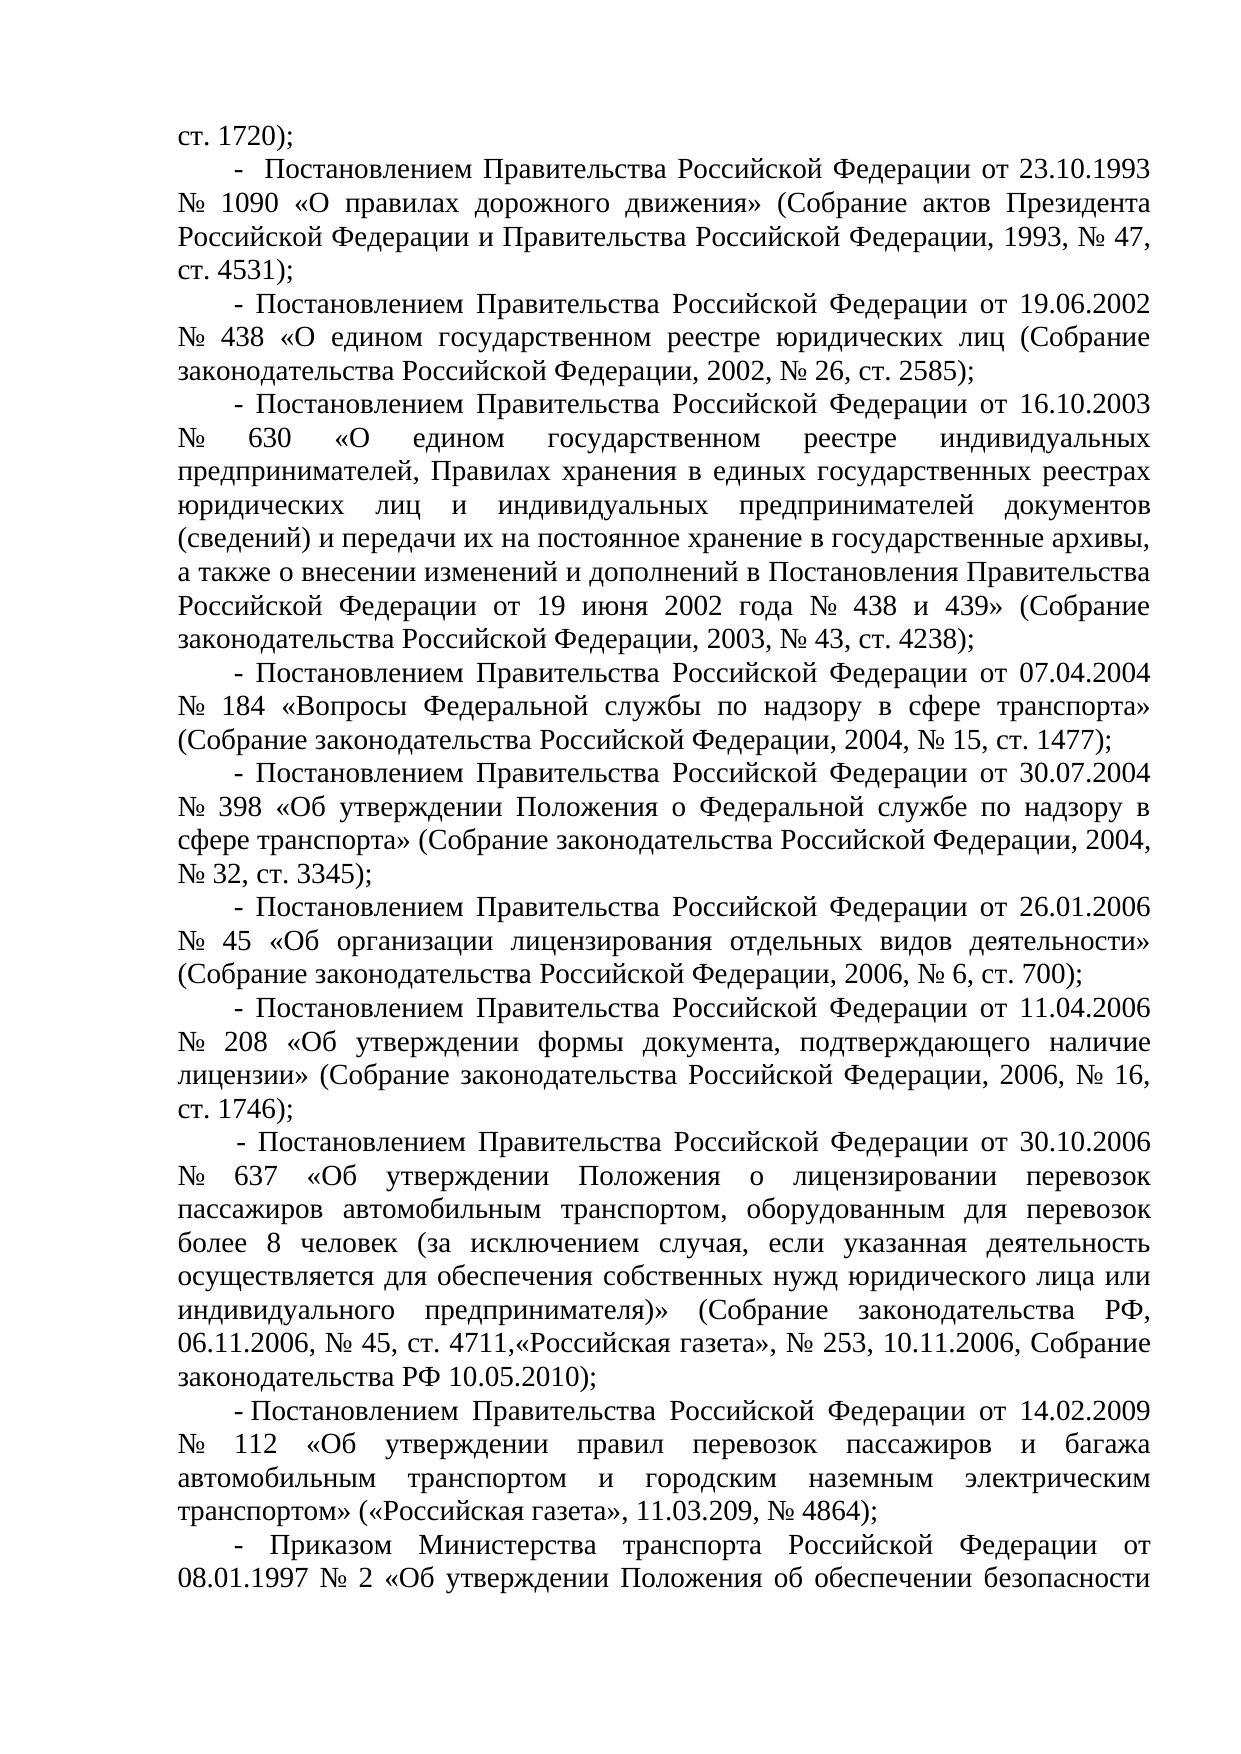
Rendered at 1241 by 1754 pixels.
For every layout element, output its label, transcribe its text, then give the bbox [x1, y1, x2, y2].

text - Постановлением Правительства Российской Федерации от 11.04.2006 № 208 «Об утверждении формы документа, подтверждающего наличие лицензии» (Собрание законодательства Российской Федерации, 2006, № 16, ст. 1746); [177, 990, 1152, 1124]
text - Постановлением Правительства Российской Федерации от 14.02.2009 № 112 «Об утверждении правил перевозок пассажиров и багажа автомобильным транспортом и городским наземным электрическим транспортом» («Российская газета», 11.03.209, № 4864); [177, 1393, 1152, 1527]
text - Постановлением Правительства Российской Федерации от 30.07.2004 № 398 «Об утверждении Положения о Федеральной службе по надзору в сфере транспорта» (Собрание законодательства Российской Федерации, 2004, № 32, ст. 3345); [177, 755, 1152, 889]
text - Постановлением Правительства Российской Федерации от 26.01.2006 № 45 «Об организации лицензирования отдельных видов деятельности» (Собрание законодательства Российской Федерации, 2006, № 6, ст. 700); [177, 889, 1152, 990]
text - Постановлением Правительства Российской Федерации от 16.10.2003 № 630 «О едином государственном реестре индивидуальных предпринимателей, Правилах хранения в единых государственных реестрах юридических лиц и индивидуальных предпринимателей документов (сведений) и передачи их на постоянное хранение в государственные архивы, а также о внесении изменений и дополнений в Постановления Правительства Российской Федерации от 19 июня № 438 и 439» (Собрание законодательства Российской Федерации, 2003, № 43, ст. 4238); [177, 386, 1152, 655]
text - Постановлением Правительства Российской Федерации от 07.04.2004 № 184 «Вопросы Федеральной службы по надзору в сфере транспорта» (Собрание законодательства Российской Федерации, 2004, № 15, ст. 1477); [177, 655, 1152, 755]
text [177, 1527, 1152, 1594]
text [177, 118, 1152, 152]
text - Постановлением Правительства Российской Федерации от 23.10.1993 № 1090 «О правилах дорожного движения» (Собрание актов Президента Российской Федерации и Правительства Российской Федерации, 1993, № 47, ст. 4531); [177, 152, 1152, 286]
text - Постановлением Правительства Российской Федерации от 19.06.2002 № 438 «О едином государственном реестре юридических лиц (Собрание законодательства Российской Федерации, 2002, № 26, ст. 2585); [177, 286, 1152, 386]
text - Постановлением Правительства Российской Федерации от 30.10.2006 № 637 «Об утверждении Положения о лицензировании перевозок пассажиров автомобильным транспортом, оборудованным для перевозок более 8 человек (за исключением случая, если указанная деятельность осуществляется для обеспечения собственных нужд юридического лица или индивидуального предпринимателя)» (Собрание законодательства РФ, 06.11.2006, № 45, ст. 4711,«Российская газета», № 253, 10.11.2006, Собрание законодательства РФ 10.05.2010); [177, 1124, 1152, 1393]
